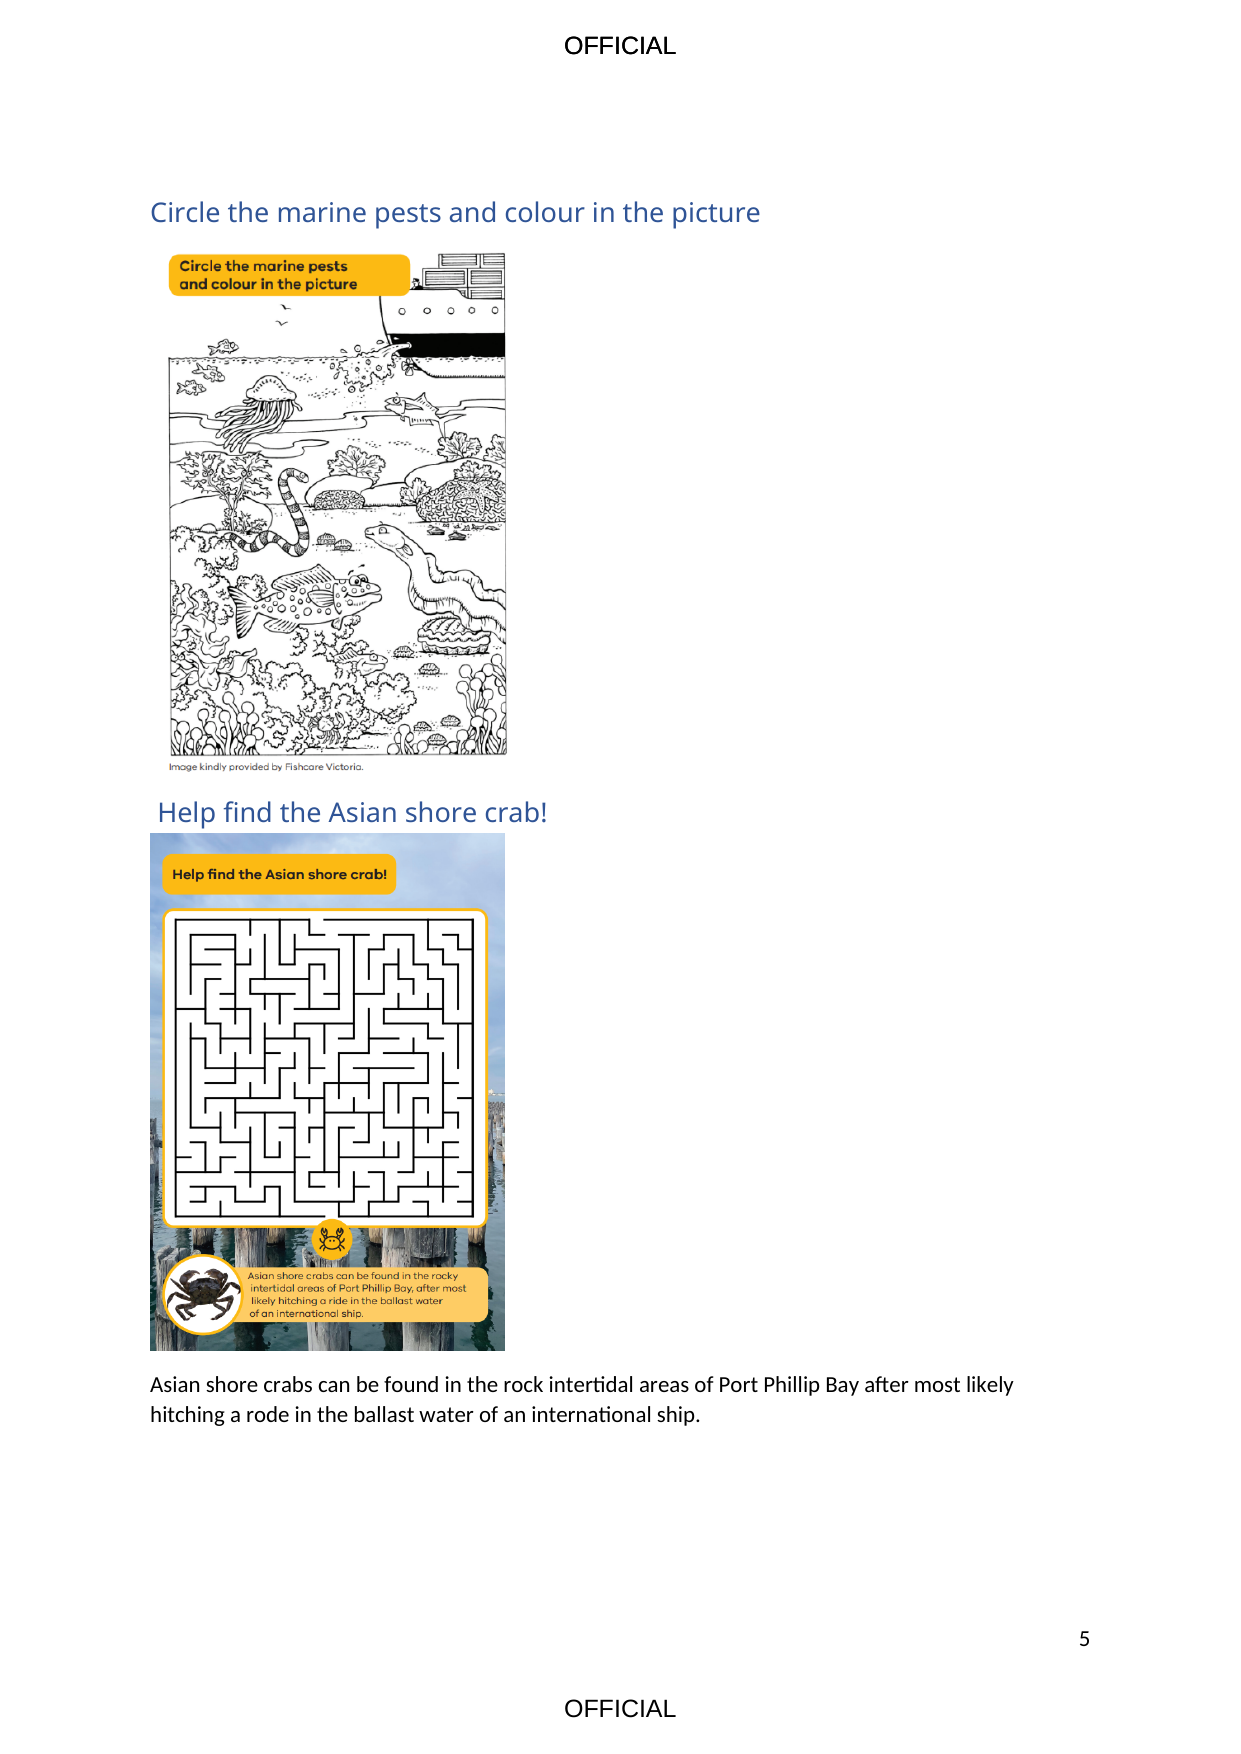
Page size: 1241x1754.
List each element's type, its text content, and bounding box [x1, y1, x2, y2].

picture [150, 833, 505, 1351]
picture [150, 233, 519, 775]
subtitle Help find the Asian shore crab! [150, 793, 1090, 830]
subtitle Circle the marine pests and colour in the picture [150, 194, 1090, 231]
text Asian shore crabs can be found in the rock intertidal areas of Port Phillip Bay after most likely hitching a rode in the ballast water of an international ship. [150, 1370, 1090, 1428]
